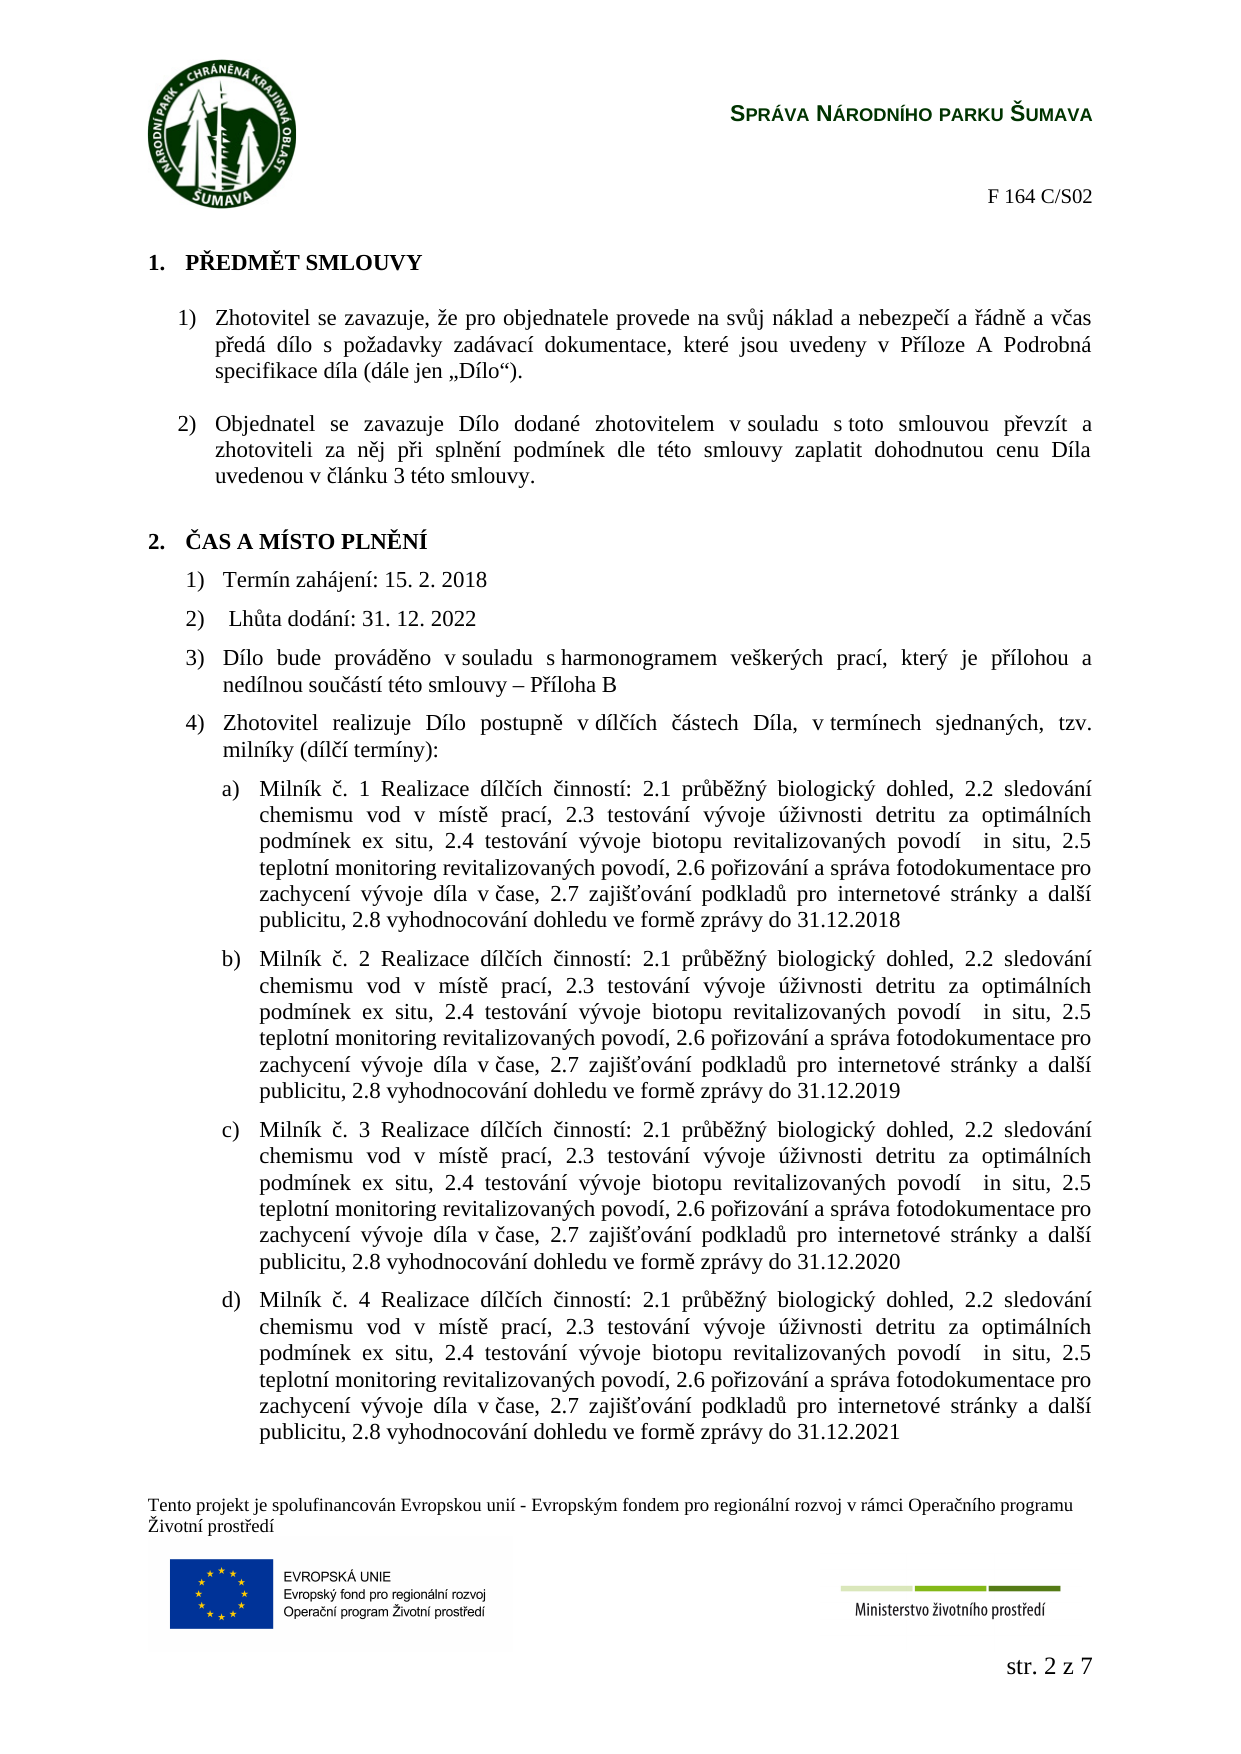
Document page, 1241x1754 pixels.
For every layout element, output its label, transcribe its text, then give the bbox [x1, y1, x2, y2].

list Termín zahájení: 15. 2. 2018 [185, 567, 1093, 593]
picture [147, 59, 297, 209]
list Milník č. 3 Realizace dílčích činností: 2.1 průběžný biologický dohled, 2.2 sledování chemismu vod v místě prací, 2.3 testování vývoje úživnosti detritu za optimálních podmínek ex situ, 2.4 testování vývoje biotopu revitalizovaných povodí in situ, 2.5 teplotní monitoring revitalizovaných povodí, 2.6 pořizování a správa fotodokumentace pro zachycení vývoje díla v čase, 2.7 zajišťování podkladů pro internetové stránky a další publicitu, 2.8 vyhodnocování dohledu ve formě zprávy do 31.12.2020 [222, 1116, 1093, 1274]
picture [819, 1553, 1082, 1652]
list Objednatel se zavazuje Dílo dodané zhotovitelem v souladu s toto smlouvou převzít a zhotoviteli za něj při splnění podmínek dle této smlouvy zaplatit dohodnutou cenu Díla uvedenou v článku 3 této smlouvy. [177, 410, 1093, 489]
list Zhotovitel se zavazuje, že pro objednatele provede na svůj náklad a nebezpečí a řádně a včas předá dílo s požadavky zadávací dokumentace, které jsou uvedeny v Příloze A Podrobná specifikace díla (dále jen „Dílo“). [177, 304, 1093, 383]
list Dílo bude prováděno v souladu s harmonogramem veškerých prací, který je přílohou a nedílnou součástí této smlouvy – Příloha B [185, 644, 1093, 697]
list Milník č. 4 Realizace dílčích činností: 2.1 průběžný biologický dohled, 2.2 sledování chemismu vod v místě prací, 2.3 testování vývoje úživnosti detritu za optimálních podmínek ex situ, 2.4 testování vývoje biotopu revitalizovaných povodí in situ, 2.5 teplotní monitoring revitalizovaných povodí, 2.6 pořizování a správa fotodokumentace pro zachycení vývoje díla v čase, 2.7 zajišťování podkladů pro internetové stránky a další publicitu, 2.8 vyhodnocování dohledu ve formě zprávy do 31.12.2021 [222, 1287, 1093, 1445]
list Lhůta dodání: 31. 12. 2022 [185, 605, 1093, 632]
list Milník č. 2 Realizace dílčích činností: 2.1 průběžný biologický dohled, 2.2 sledování chemismu vod v místě prací, 2.3 testování vývoje úživnosti detritu za optimálních podmínek ex situ, 2.4 testování vývoje biotopu revitalizovaných povodí in situ, 2.5 teplotní monitoring revitalizovaných povodí, 2.6 pořizování a správa fotodokumentace pro zachycení vývoje díla v čase, 2.7 zajišťování podkladů pro internetové stránky a další publicitu, 2.8 vyhodnocování dohledu ve formě zprávy do 31.12.2019 [222, 945, 1093, 1103]
list ČAS A MÍSTO PLNĚNÍ [148, 528, 1093, 554]
list Milník č. 1 Realizace dílčích činností: 2.1 průběžný biologický dohled, 2.2 sledování chemismu vod v místě prací, 2.3 testování vývoje úživnosti detritu za optimálních podmínek ex situ, 2.4 testování vývoje biotopu revitalizovaných povodí in situ, 2.5 teplotní monitoring revitalizovaných povodí, 2.6 pořizování a správa fotodokumentace pro zachycení vývoje díla v čase, 2.7 zajišťování podkladů pro internetové stránky a další publicitu, 2.8 vyhodnocování dohledu ve formě zprávy do 31.12.2018 [222, 775, 1093, 933]
list Zhotovitel realizuje Dílo postupně v dílčích částech Díla, v termínech sjednaných, tzv. milníky (dílčí termíny): [185, 709, 1093, 762]
picture [147, 1536, 514, 1652]
list PŘEDMĚT SMLOUVY [148, 249, 1093, 276]
